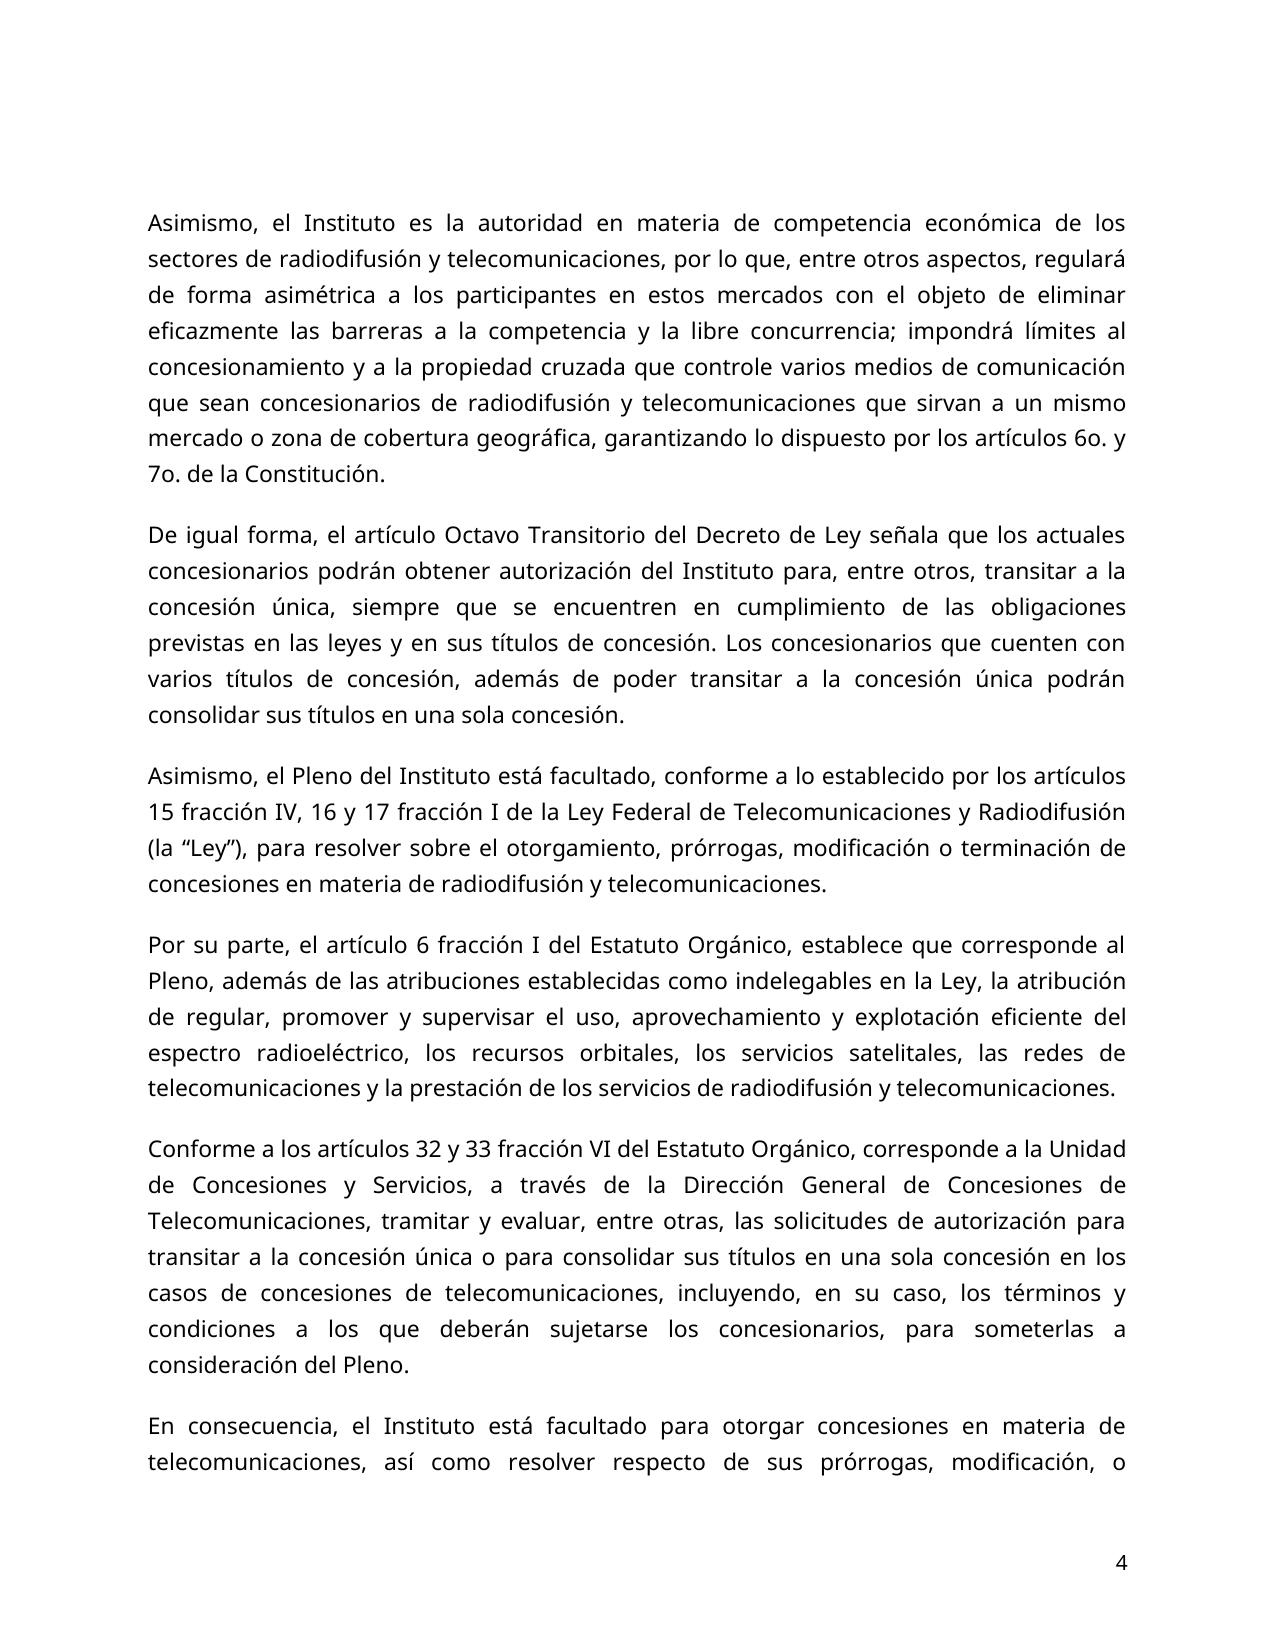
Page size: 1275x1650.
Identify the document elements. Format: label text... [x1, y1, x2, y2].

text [148, 1410, 1127, 1477]
text Asimismo, el Instituto es la autoridad en materia de competencia económica de los sectores de radiodifusión y telecomunicaciones, por lo que, entre otros aspectos, regulará de forma asimétrica a los participantes en estos mercados con el objeto de eliminar eficazmente las barreras a la competencia y la libre concurrencia; impondrá límites al concesionamiento y a la propiedad cruzada que controle varios medios de comunicación que sean concesionarios de radiodifusión y telecomunicaciones que sirvan a un mismo mercado o zona de cobertura geográfica, garantizando lo dispuesto por los artículos 6o. y 7o. de la Constitución. [148, 207, 1127, 489]
text Conforme a los artículos 32 y 33 fracción VI del Estatuto Orgánico, corresponde a la Unidad de Concesiones y Servicios, a través de la Dirección General de Concesiones de Telecomunicaciones, tramitar y evaluar, entre otras, las solicitudes de autorización para transitar a la concesión única o para consolidar sus títulos en una sola concesión en los casos de concesiones de telecomunicaciones, incluyendo, en su caso, los términos y condiciones a los que deberán sujetarse los concesionarios, para someterlas a consideración del Pleno. [148, 1133, 1127, 1380]
text Por su parte, el artículo 6 fracción I del Estatuto Orgánico, establece que corresponde al Pleno, además de las atribuciones establecidas como indelegables en la Ley, la atribución de regular, promover y supervisar el uso, aprovechamiento y explotación eficiente del espectro radioeléctrico, los recursos orbitales, los servicios satelitales, las redes de telecomunicaciones y la prestación de los servicios de radiodifusión y telecomunicaciones. [148, 929, 1127, 1104]
text Asimismo, el Pleno del Instituto está facultado, conforme a lo establecido por los artículos 15 fracción IV, 16 y 17 fracción I de la Ley Federal de Telecomunicaciones y Radiodifusión (la “Ley”), para resolver sobre el otorgamiento, prórrogas, modificación o terminación de concesiones en materia de radiodifusión y telecomunicaciones. [148, 760, 1127, 899]
text De igual forma, el artículo Octavo Transitorio del Decreto de Ley señala que los actuales concesionarios podrán obtener autorización del Instituto para, entre otros, transitar a la concesión única, siempre que se encuentren en cumplimiento de las obligaciones previstas en las leyes y en sus títulos de concesión. Los concesionarios que cuenten con varios títulos de concesión, además de poder transitar a la concesión única podrán consolidar sus títulos en una sola concesión. [148, 519, 1127, 730]
